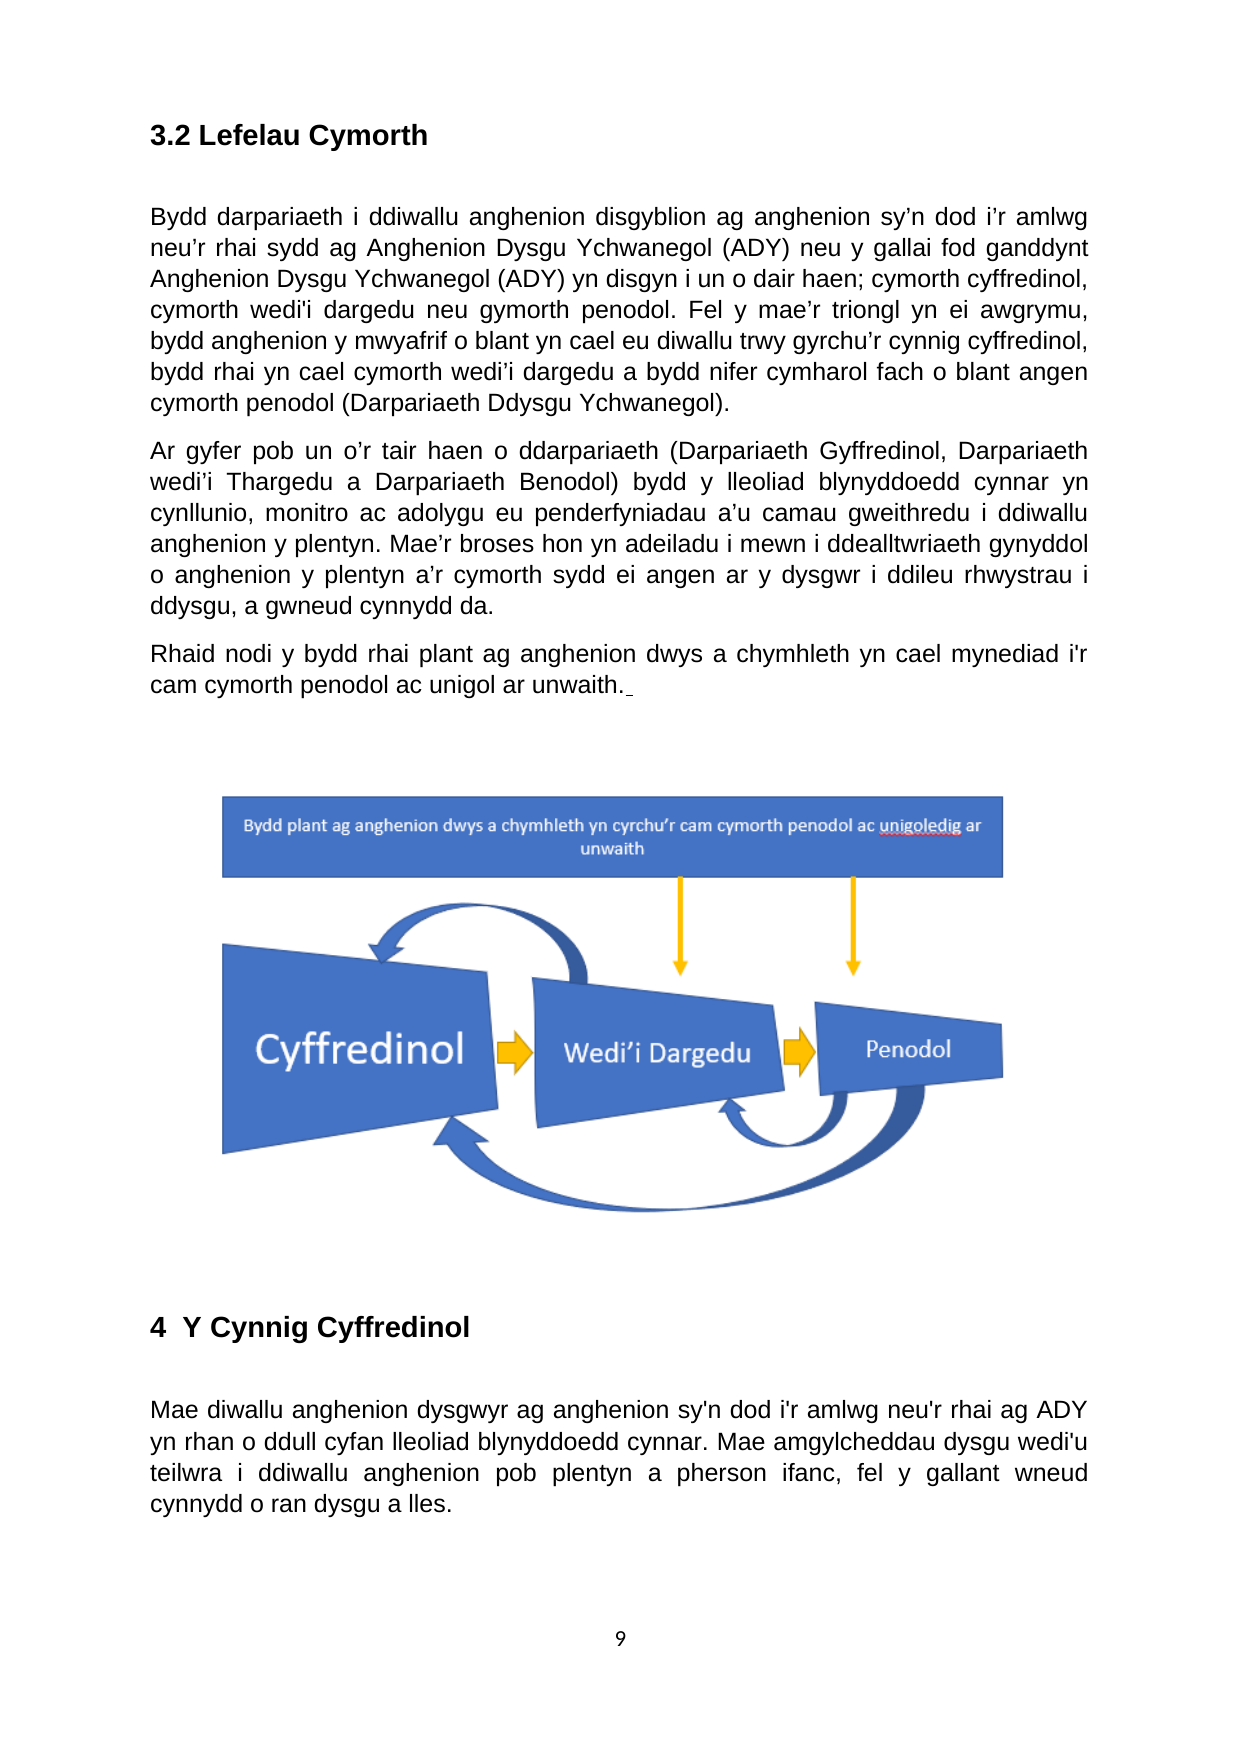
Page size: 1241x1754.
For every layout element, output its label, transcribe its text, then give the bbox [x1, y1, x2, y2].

subtitle 4 Y Cynnig Cyffredinol [150, 1310, 1090, 1343]
text Ar gyfer pob un o’r tair haen o ddarpariaeth (Darpariaeth Gyffredinol, Darpariaeth wedi’i Thargedu a Darpariaeth Benodol) bydd y lleoliad blynyddoedd cynnar yn cynllunio, monitro ac adolygu eu penderfyniadau a’u camau gweithredu i ddiwallu anghenion y plentyn. Mae’r broses hon yn adeiladu i mewn i ddealltwriaeth gynyddol o anghenion y plentyn a’r cymorth sydd ei angen ar y dysgwr i ddileu rhwystrau i ddysgu, a gwneud cynnydd da. [150, 436, 1090, 620]
text Bydd darpariaeth i ddiwallu anghenion disgyblion ag anghenion sy’n dod i’r amlwg neu’r rhai sydd ag Anghenion Dysgu Ychwanegol (ADY) neu y gallai fod ganddynt Anghenion Dysgu Ychwanegol (ADY) yn disgyn i un o dair haen; cymorth cyffredinol, cymorth wedi'i dargedu neu gymorth penodol. Fel y mae’r triongl yn ei awgrymu, bydd anghenion y mwyafrif o blant yn cael eu diwallu trwy gyrchu’r cynnig cyffredinol, bydd rhai yn cael cymorth wedi’i dargedu a bydd nifer cymharol fach o blant angen cymorth penodol (Darpariaeth Ddysgu Ychwanegol). [150, 202, 1090, 417]
subtitle 3.2 Lefelau Cymorth [150, 118, 1090, 152]
text Rhaid nodi y bydd rhai plant ag anghenion dwys a chymhleth yn cael mynediad i'r cam cymorth penodol ac unigol ar unwaith. [150, 639, 1090, 698]
text Mae diwallu anghenion dysgwyr ag anghenion sy'n dod i'r amlwg neu'r rhai ag ADY yn rhan o ddull cyfan lleoliad blynyddoedd cynnar. Mae amgylcheddau dysgu wedi'u teilwra i ddiwallu anghenion pob plentyn a pherson ifanc, fel y gallant wneud cynnydd o ran dysgu a lles. [150, 1395, 1090, 1517]
picture [150, 750, 1091, 1255]
